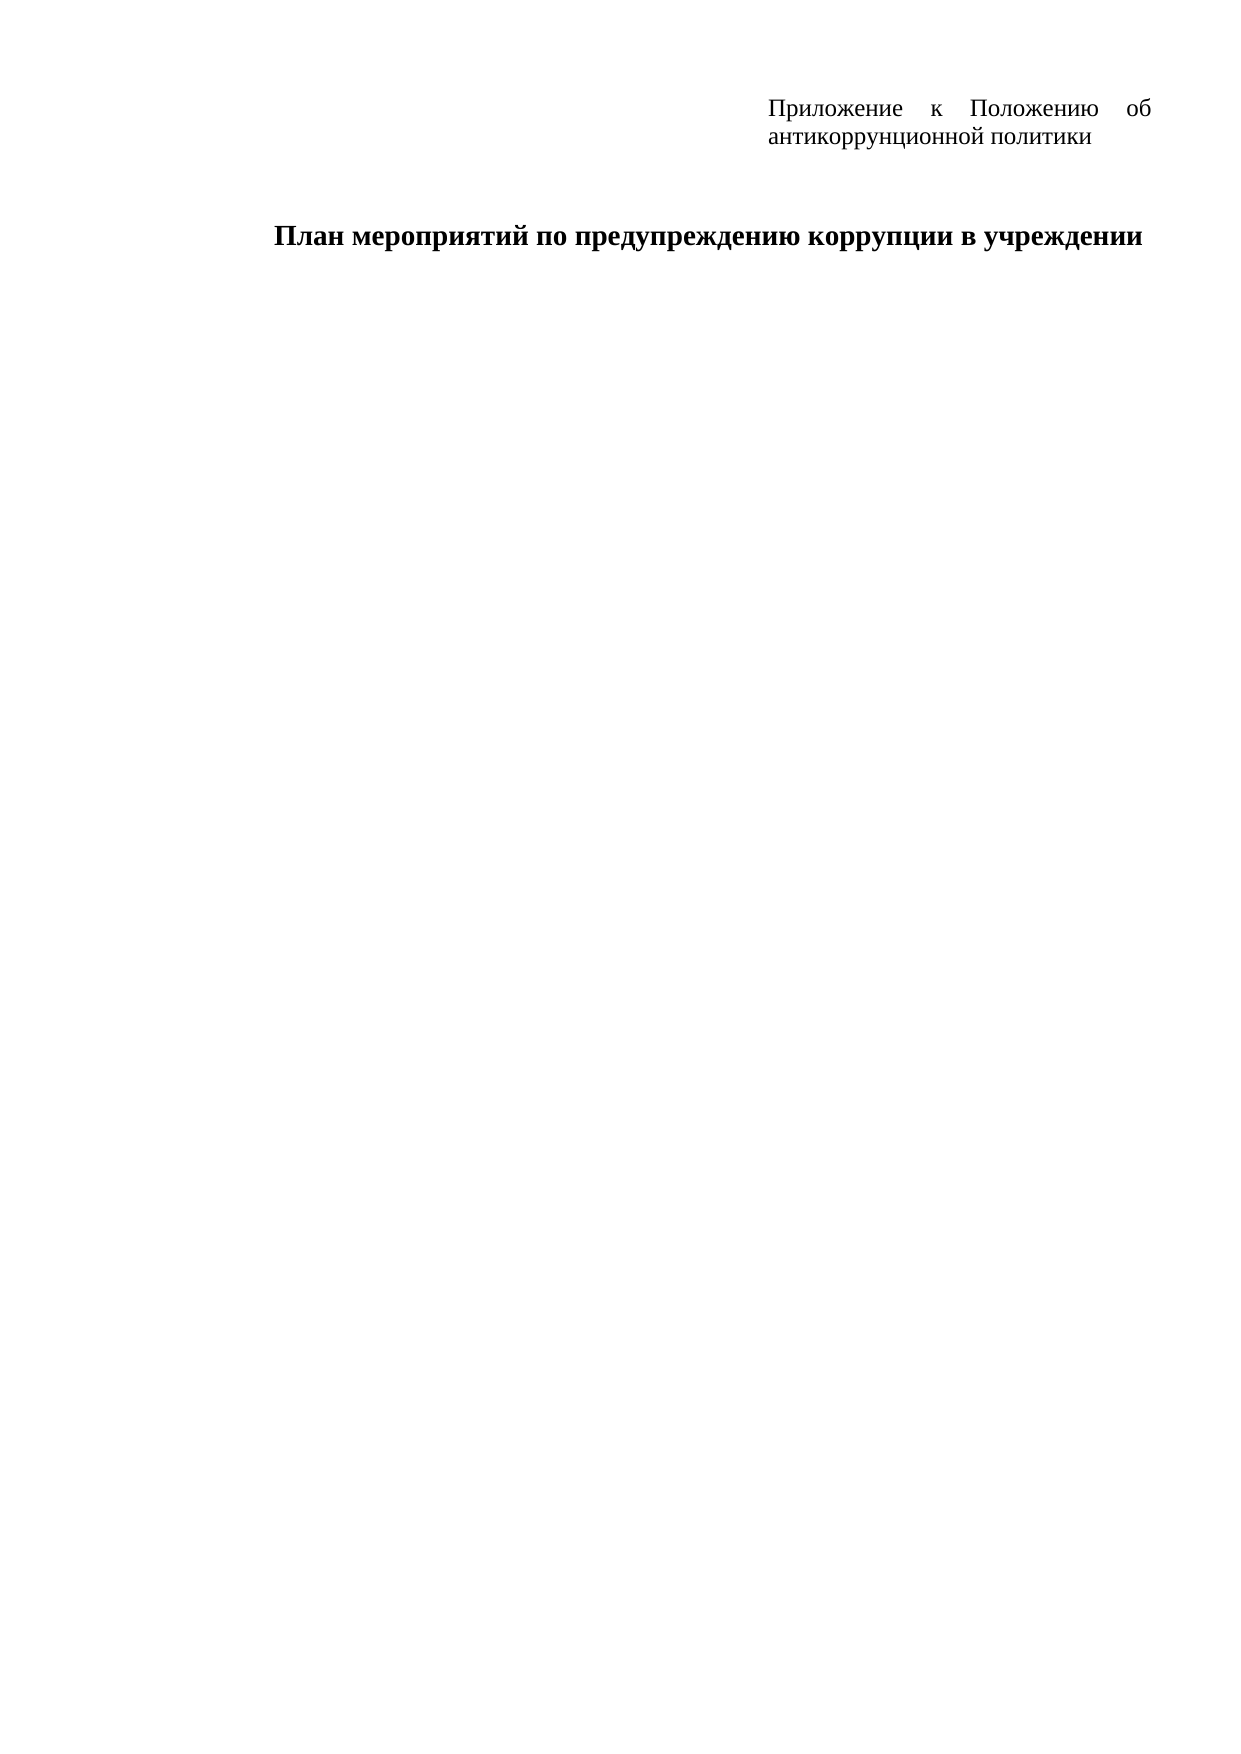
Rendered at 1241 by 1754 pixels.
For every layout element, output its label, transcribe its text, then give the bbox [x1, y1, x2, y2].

text Приложение к Положению об антикоррунционной политики [768, 93, 1152, 150]
text План мероприятий по предупреждению коррупции в учреждении [177, 218, 1152, 252]
